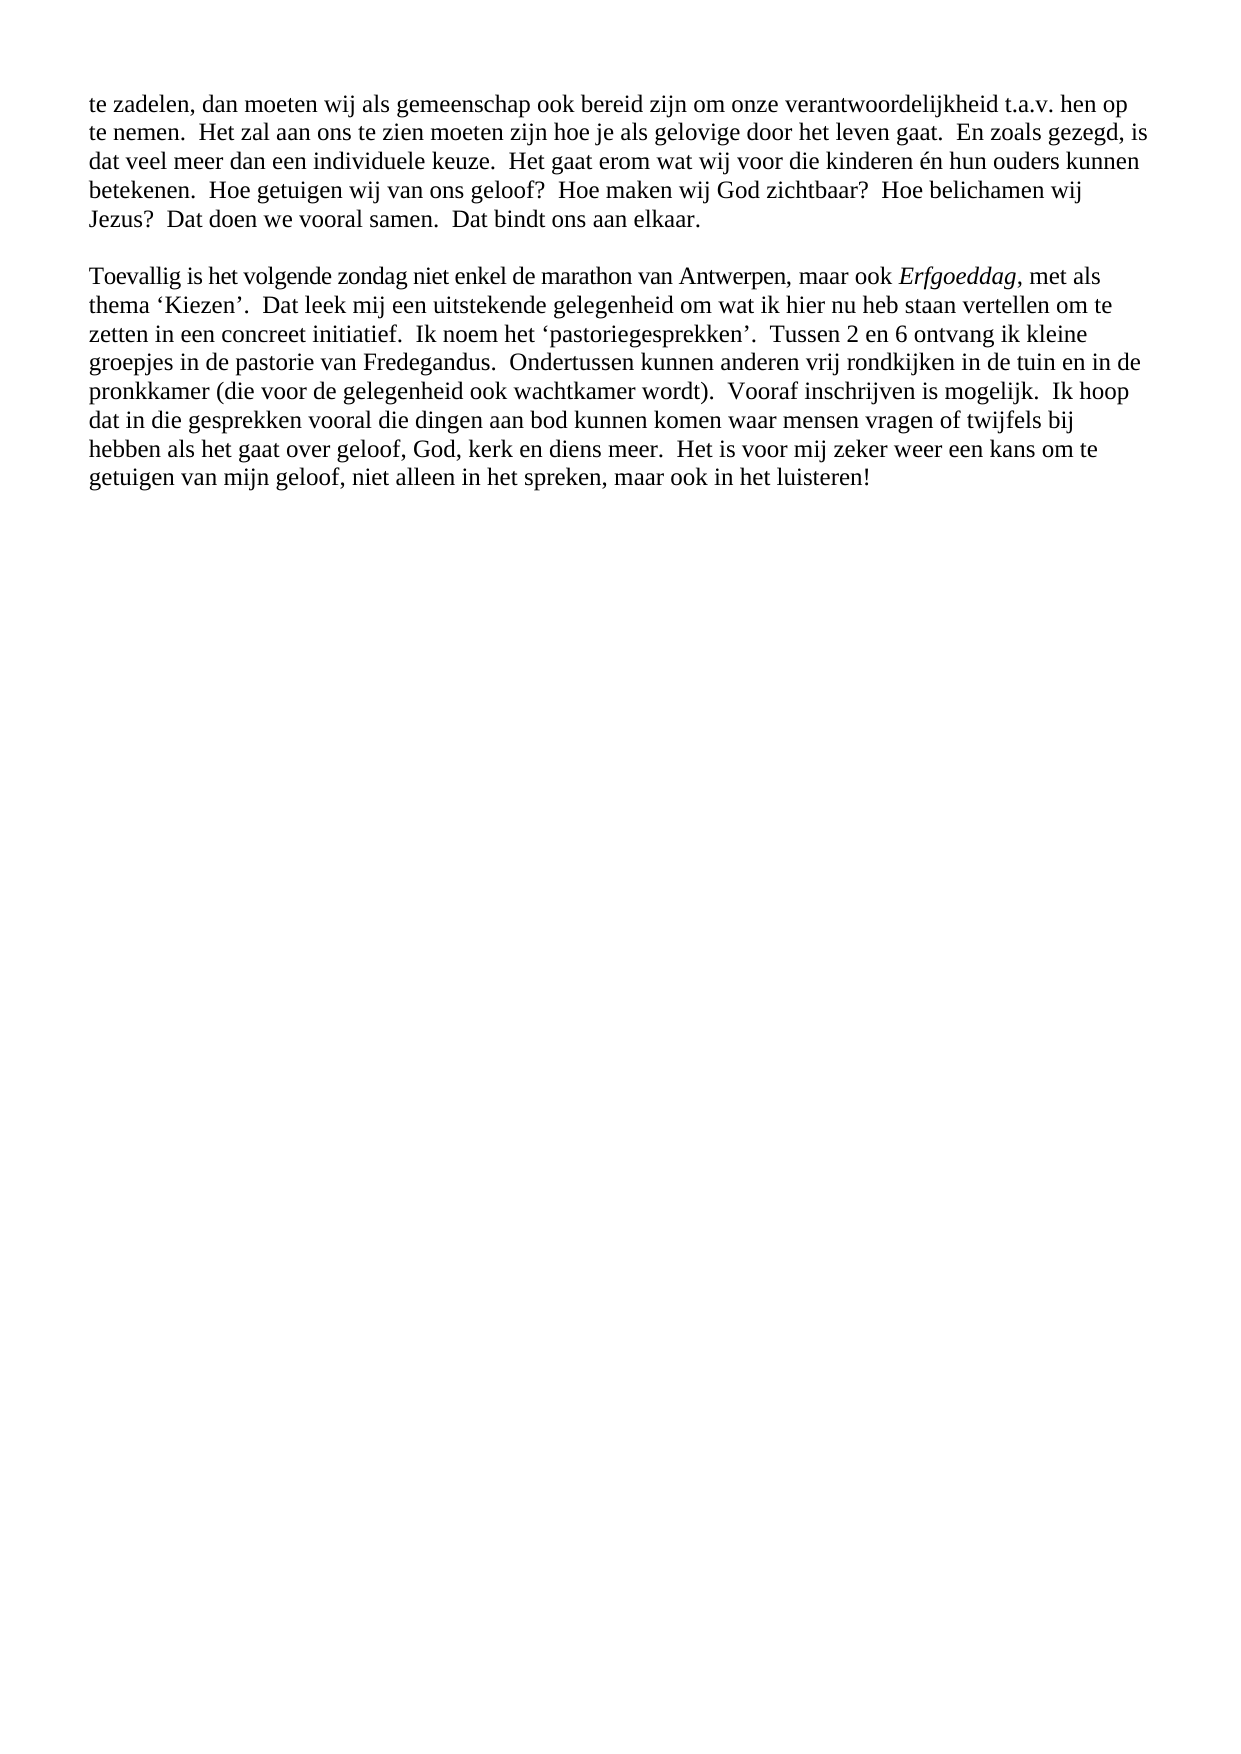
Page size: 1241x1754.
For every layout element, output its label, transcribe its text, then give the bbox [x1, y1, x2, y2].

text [89, 89, 1152, 232]
text Toevallig is het volgende zondag niet enkel de marathon van Antwerpen, maar ook Erfgoeddag, met als thema ‘Kiezen’. Dat leek mij een uitstekende gelegenheid om wat ik hier nu heb staan vertellen om te zetten in een concreet initiatief. Ik noem het ‘pastoriegesprekken’. Tussen 2 en 6 ontvang ik kleine groepjes in de pastorie van Fredegandus. Ondertussen kunnen anderen vrij rondkijken in de tuin en in de pronkkamer (die voor de gelegenheid ook wachtkamer wordt). Vooraf inschrijven is mogelijk. Ik hoop dat in die gesprekken vooral die dingen aan bod kunnen komen waar mensen vragen of twijfels bij hebben als het gaat over geloof, God, kerk en diens meer. Het is voor mij zeker weer een kans om te getuigen van mijn geloof, niet alleen in het spreken, maar ook in het luisteren! [89, 261, 1152, 491]
